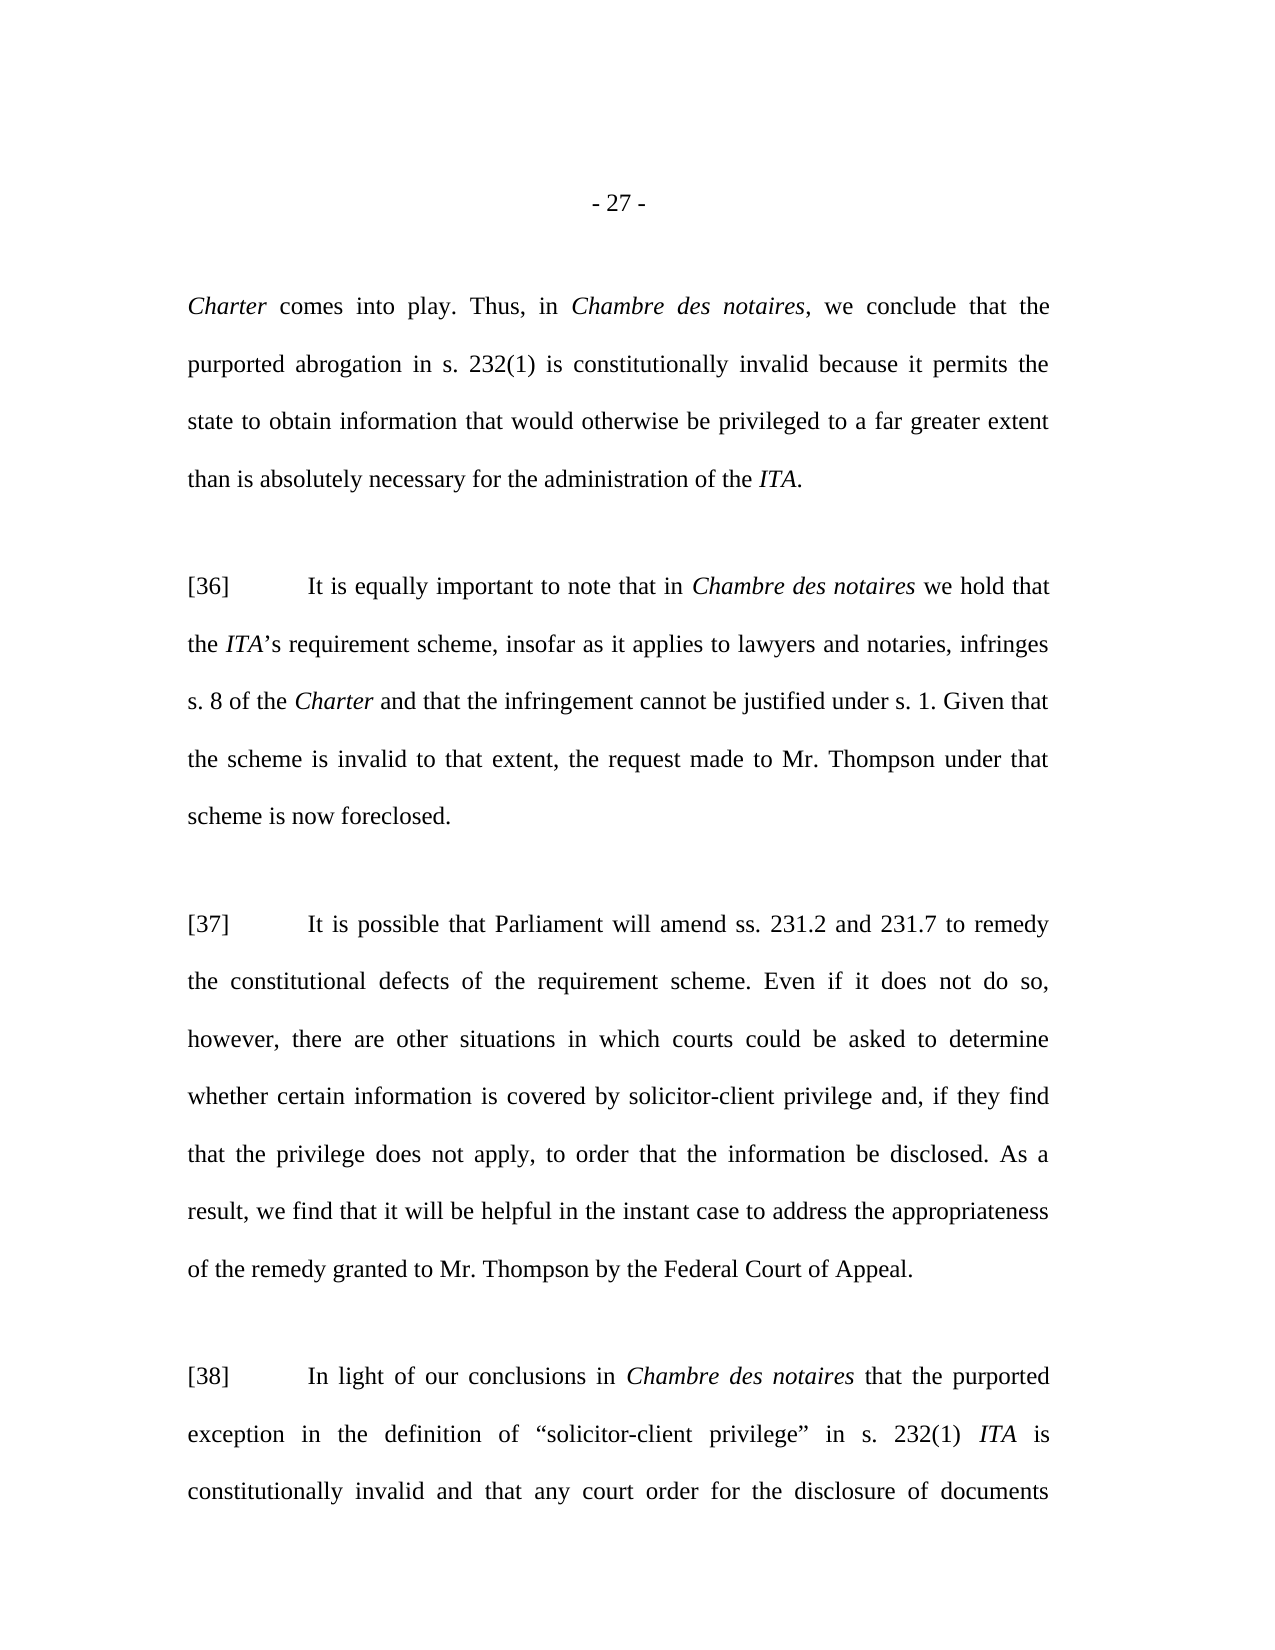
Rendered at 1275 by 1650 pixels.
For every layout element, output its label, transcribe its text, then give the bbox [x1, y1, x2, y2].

text It is possible that Parliament will amend ss. 231.2 and 231.7 to remedy the constitutional defects of the requirement scheme. Even if it does not do so, however, there are other situations in which courts could be asked to determine whether certain information is covered by solicitor-client privilege and, if they find that the privilege does not apply, to order that the information be disclosed. As a result, we find that it will be helpful in the instant case to address the appropriateness of the remedy granted to Mr. Thompson by the Federal Court of Appeal. [187, 909, 1050, 1283]
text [187, 1361, 1050, 1505]
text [187, 291, 1050, 493]
text It is equally important to note that in Chambre des notaires we hold that the ITA’s requirement scheme, insofar as it applies to lawyers and notaries, infringes s. 8 of the Charter and that the infringement cannot be justified under s. 1. Given that the scheme is invalid to that extent, the request made to Mr. Thompson under that scheme is now foreclosed. [187, 571, 1050, 830]
